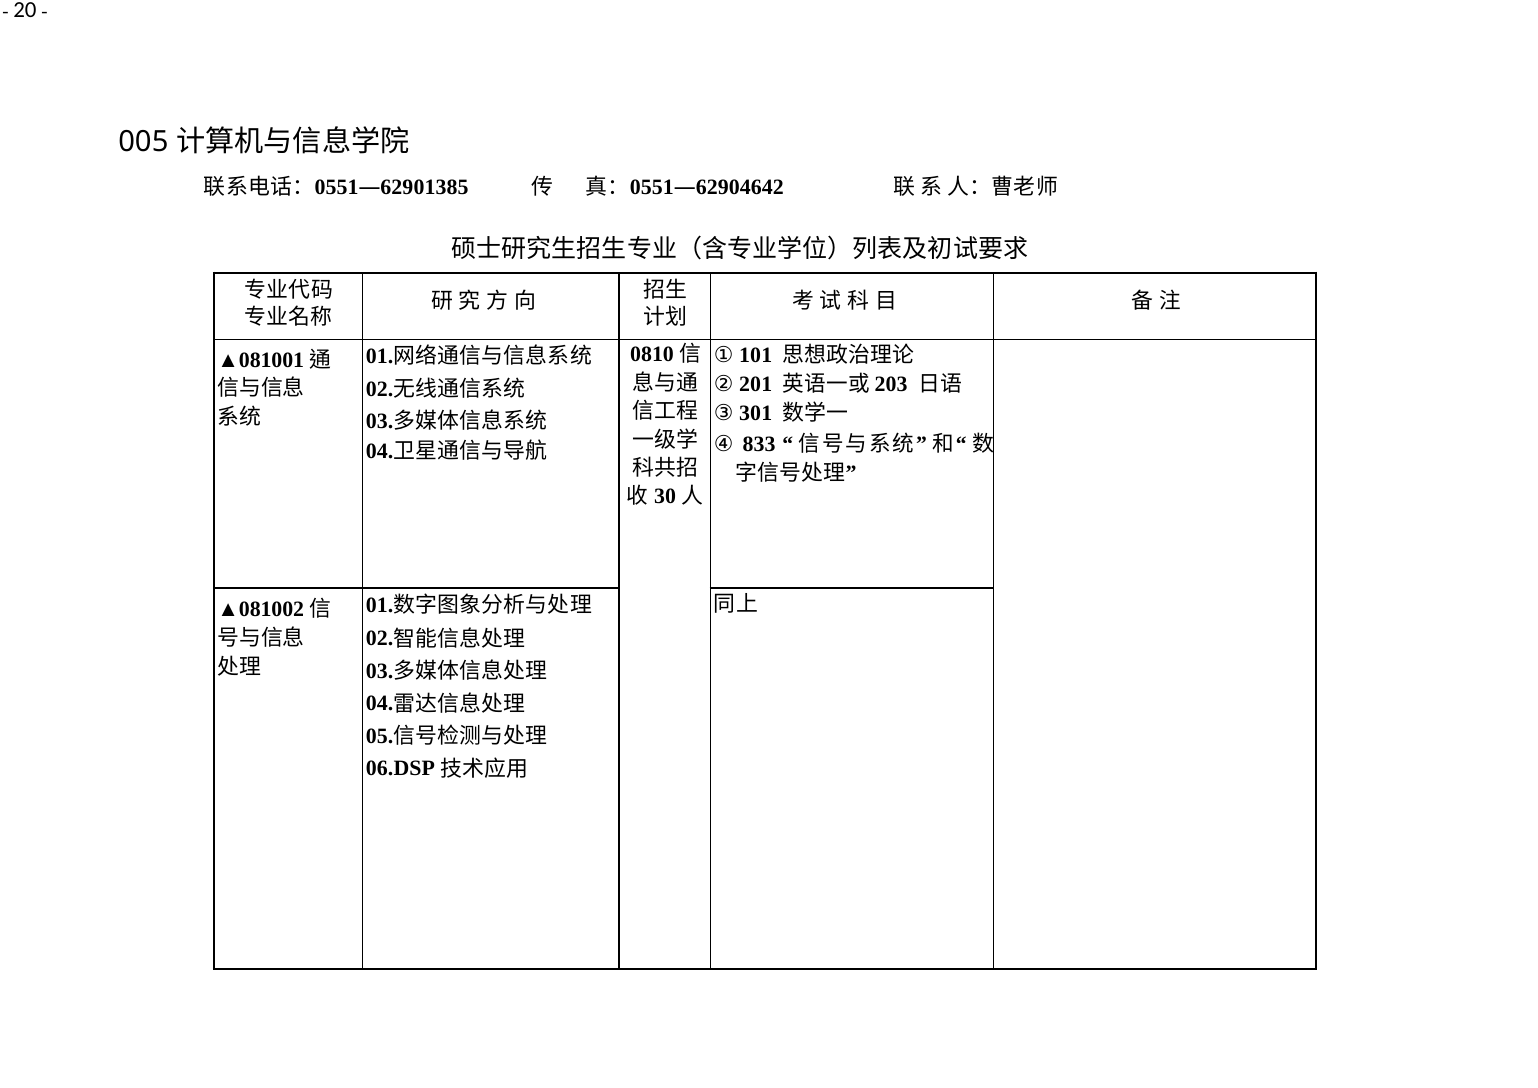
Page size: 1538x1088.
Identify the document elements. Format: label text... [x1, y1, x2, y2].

table_cell 01.数字图象分析与处理 02.智能信息处理 03.多媒体信息处理 04.雷达信息处理 05.信号检测与处理 06.DSP 技术应用 [363, 589, 618, 968]
table_cell 同上 [711, 589, 993, 968]
table_cell ▲081001 通信与信息 系统 [215, 340, 362, 587]
text 硕士研究生招生专业（含专业学位）列表及初试要求 [451, 229, 1335, 265]
table_header 招生 计划 [620, 274, 710, 338]
text 联系电话：0551—62901385 传 真：0551—62904642 联 系 人：曹老师 [204, 169, 1335, 201]
table_cell [994, 340, 1315, 968]
table_header 备 注 [994, 274, 1315, 338]
table_cell 01.网络通信与信息系统 02.无线通信系统 03.多媒体信息系统 04.卫星通信与导航 [363, 340, 618, 587]
table_header 研 究 方 向 [363, 274, 618, 338]
table_header 专业代码 专业名称 [215, 274, 362, 338]
text 005 计算机与信息学院 [118, 120, 1335, 156]
table_cell ▲081002 信号与信息 处理 [215, 589, 362, 968]
table_cell ① 101 思想政治理论 ② 201 英语一或 203 日语 ③ 301 数学一 ④ 833 “ 信号与系统” 和“ 数 字信号处理” [711, 340, 993, 587]
table_header 考 试 科 目 [711, 274, 993, 338]
table_cell 0810 信 息与通 信工程 一级学 科共招 收 30 人 [620, 340, 710, 968]
